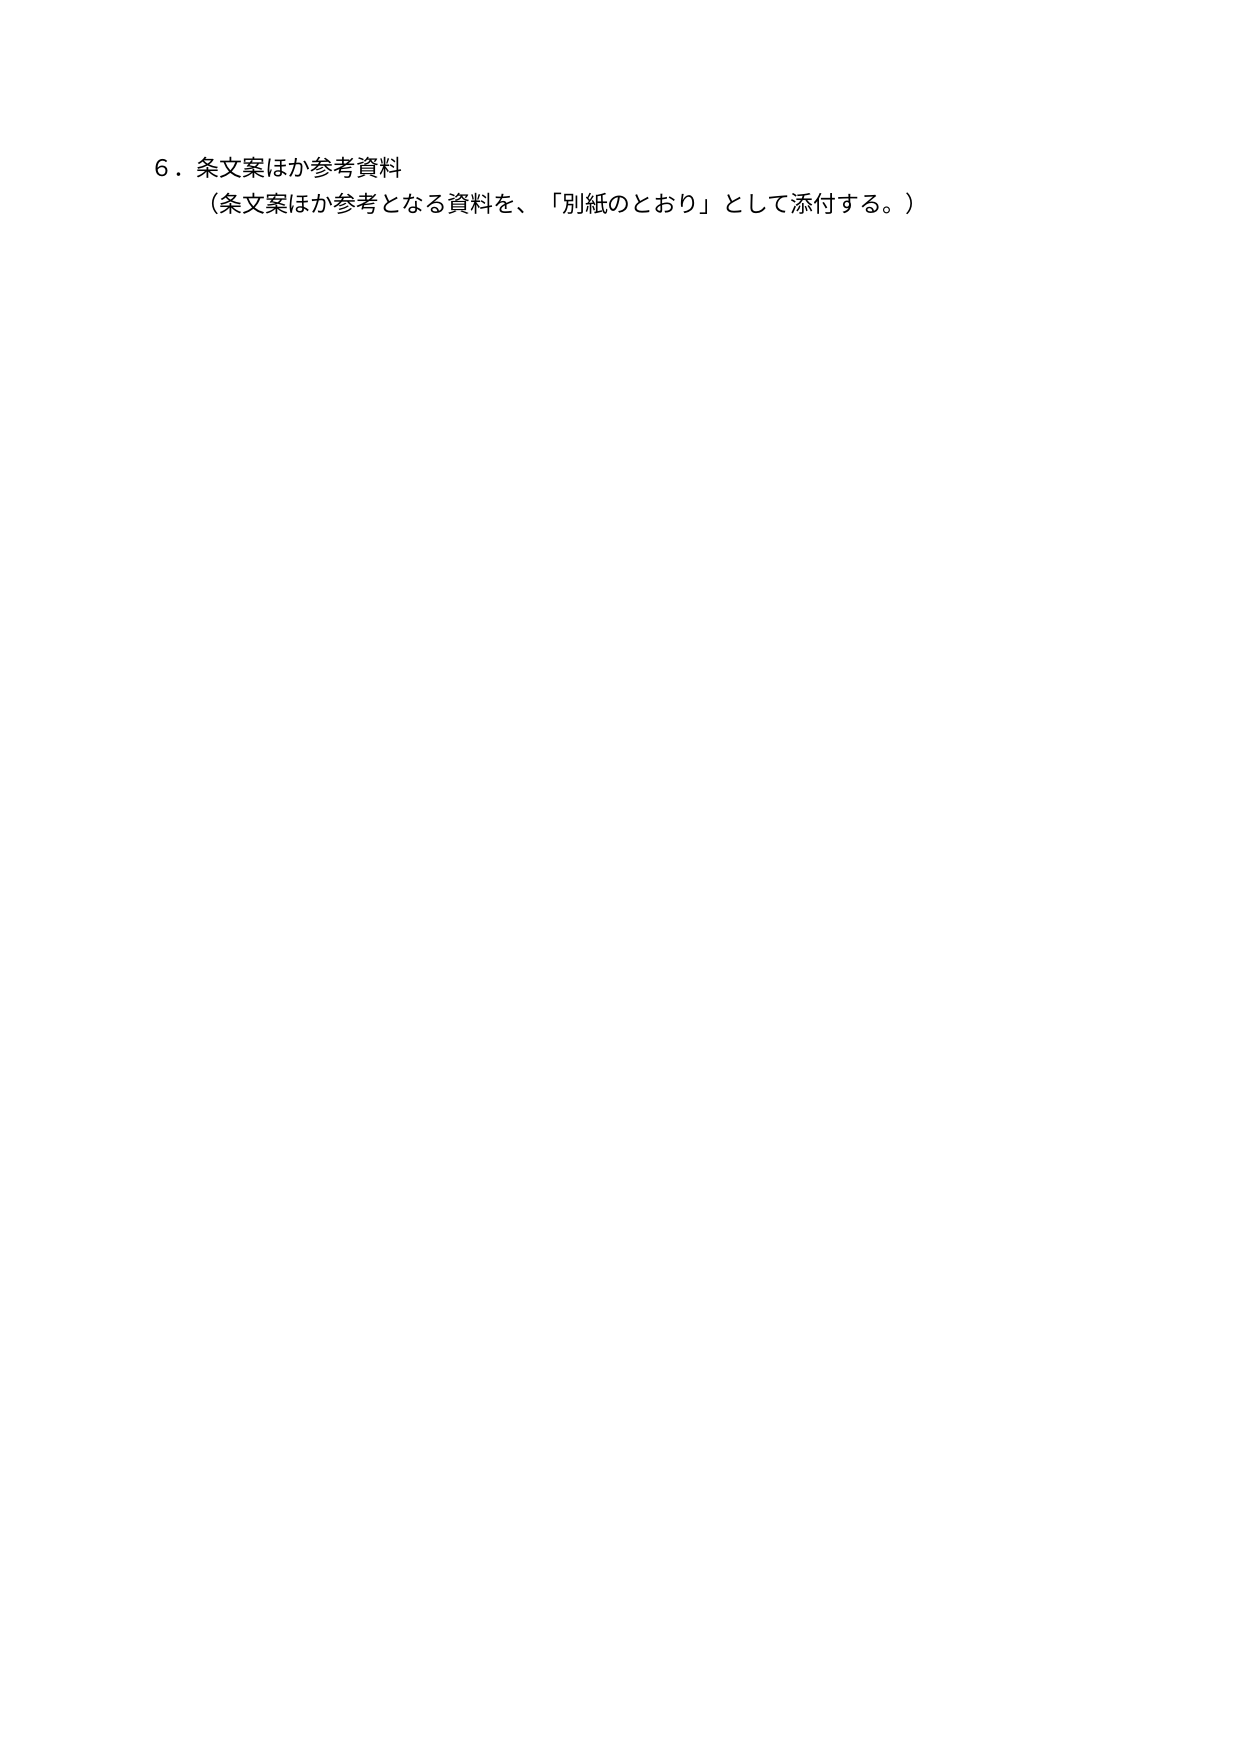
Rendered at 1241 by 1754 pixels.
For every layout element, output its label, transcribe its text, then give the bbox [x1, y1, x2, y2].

text ６．条文案ほか参考資料 [150, 148, 1092, 184]
text （条文案ほか参考となる資料を、「別紙のとおり」として添付する。） [150, 184, 1092, 221]
